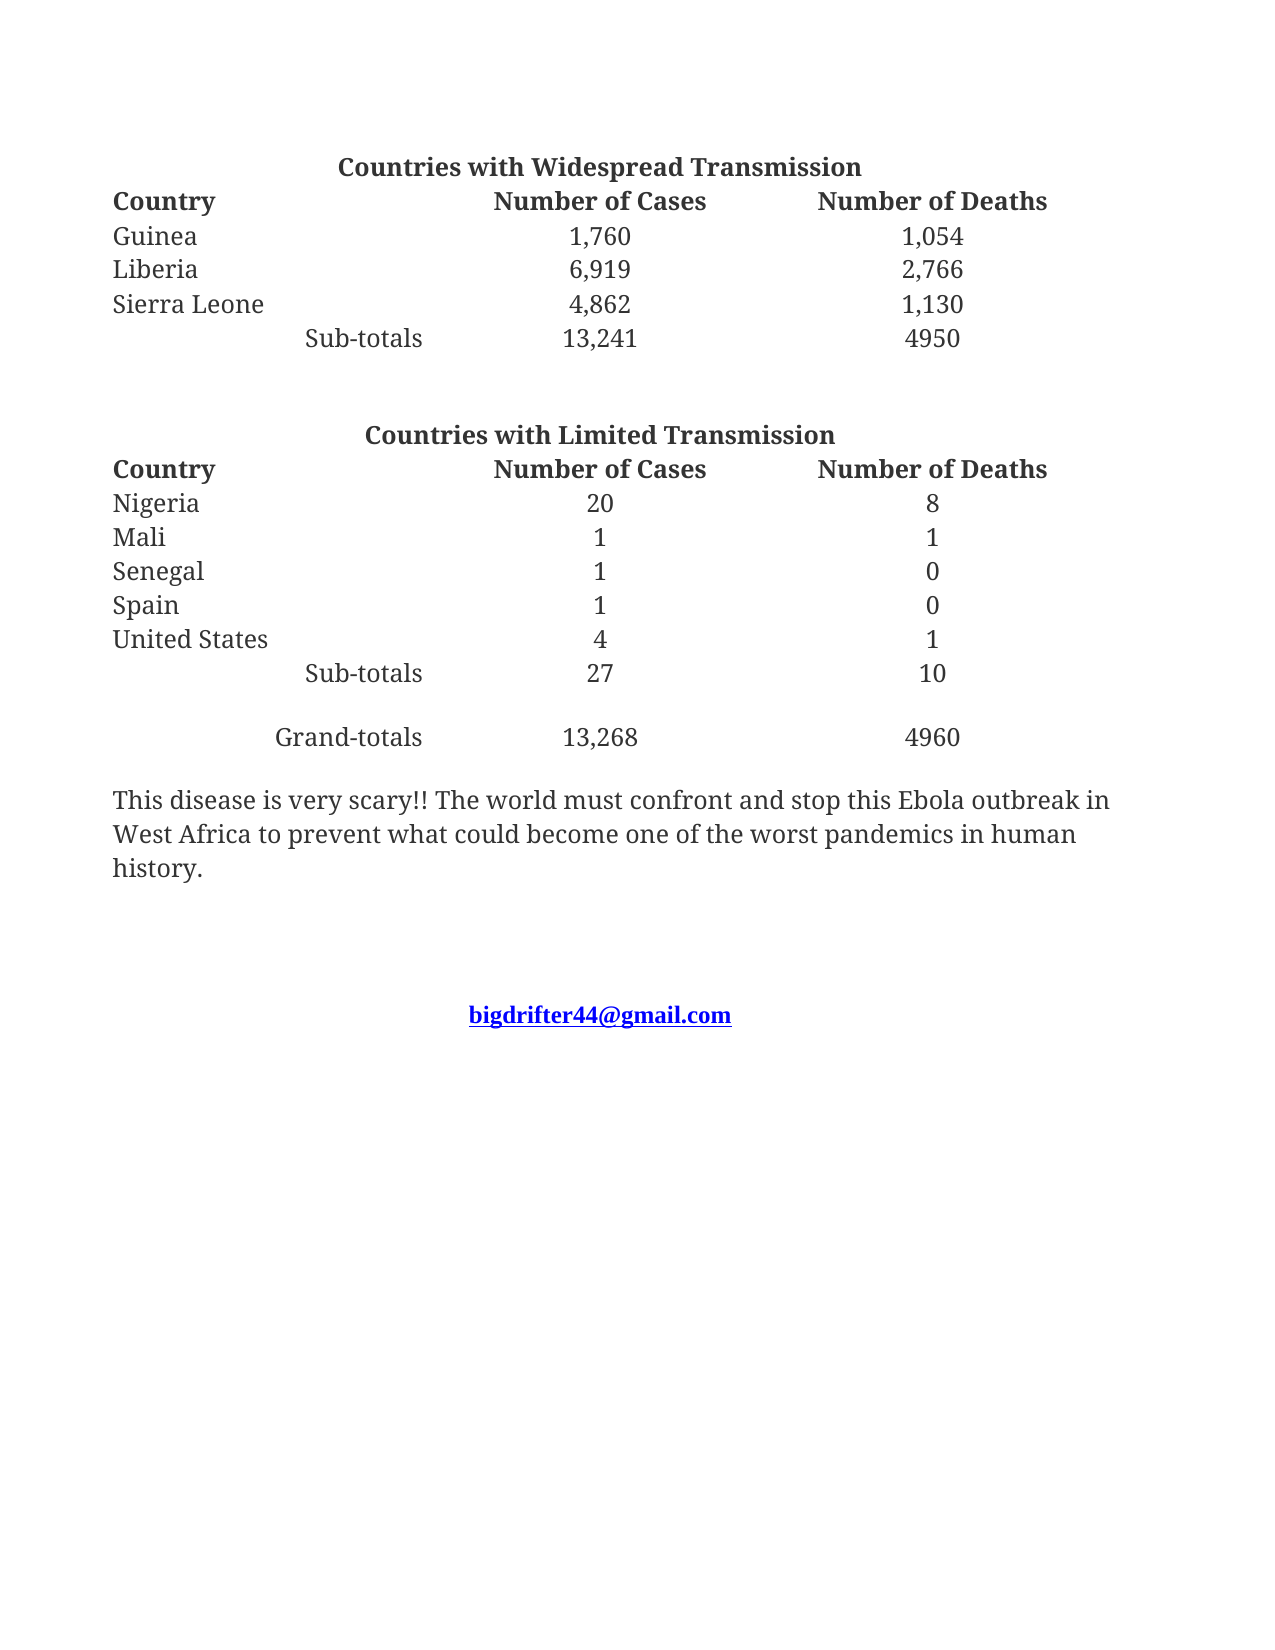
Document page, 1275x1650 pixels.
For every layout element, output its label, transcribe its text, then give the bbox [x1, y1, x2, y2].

table_cell Number of Deaths [766, 184, 1099, 218]
table_cell Country [101, 184, 434, 218]
table_header Countries with Widespread Transmission [101, 150, 1099, 184]
table_cell 13,241 [434, 320, 766, 354]
table_cell 10 4960 [766, 656, 1099, 753]
table_cell Number of Cases [434, 184, 766, 218]
text bigdrifter44@gmail.com [112, 1001, 1162, 1029]
table_cell Guinea Liberia Sierra Leone [101, 218, 434, 320]
table_cell 20 1 1 1 4 [434, 486, 766, 656]
table_cell Nigeria Mali Senegal Spain United States [101, 486, 434, 656]
table_cell 1,760 6,919 4,862 [434, 218, 766, 320]
table_cell Countries with Limited Transmission [101, 354, 1099, 452]
table_cell Sub-totals [101, 320, 434, 354]
table_cell 4950 [766, 320, 1099, 354]
table_cell Number of Cases [434, 452, 766, 486]
text This disease is very scary!! The world must confront and stop this Ebola outbreak in West Africa to prevent what could become one of the worst pandemics in human history. [112, 782, 1162, 885]
table_cell Sub-totals Grand-totals [101, 656, 434, 753]
table_cell Number of Deaths [766, 452, 1099, 486]
table_cell 8 1 0 0 1 [766, 486, 1099, 656]
table_cell Country [101, 452, 434, 486]
table_cell 27 13,268 [434, 656, 766, 753]
table_cell 1,054 2,766 1,130 [766, 218, 1099, 320]
